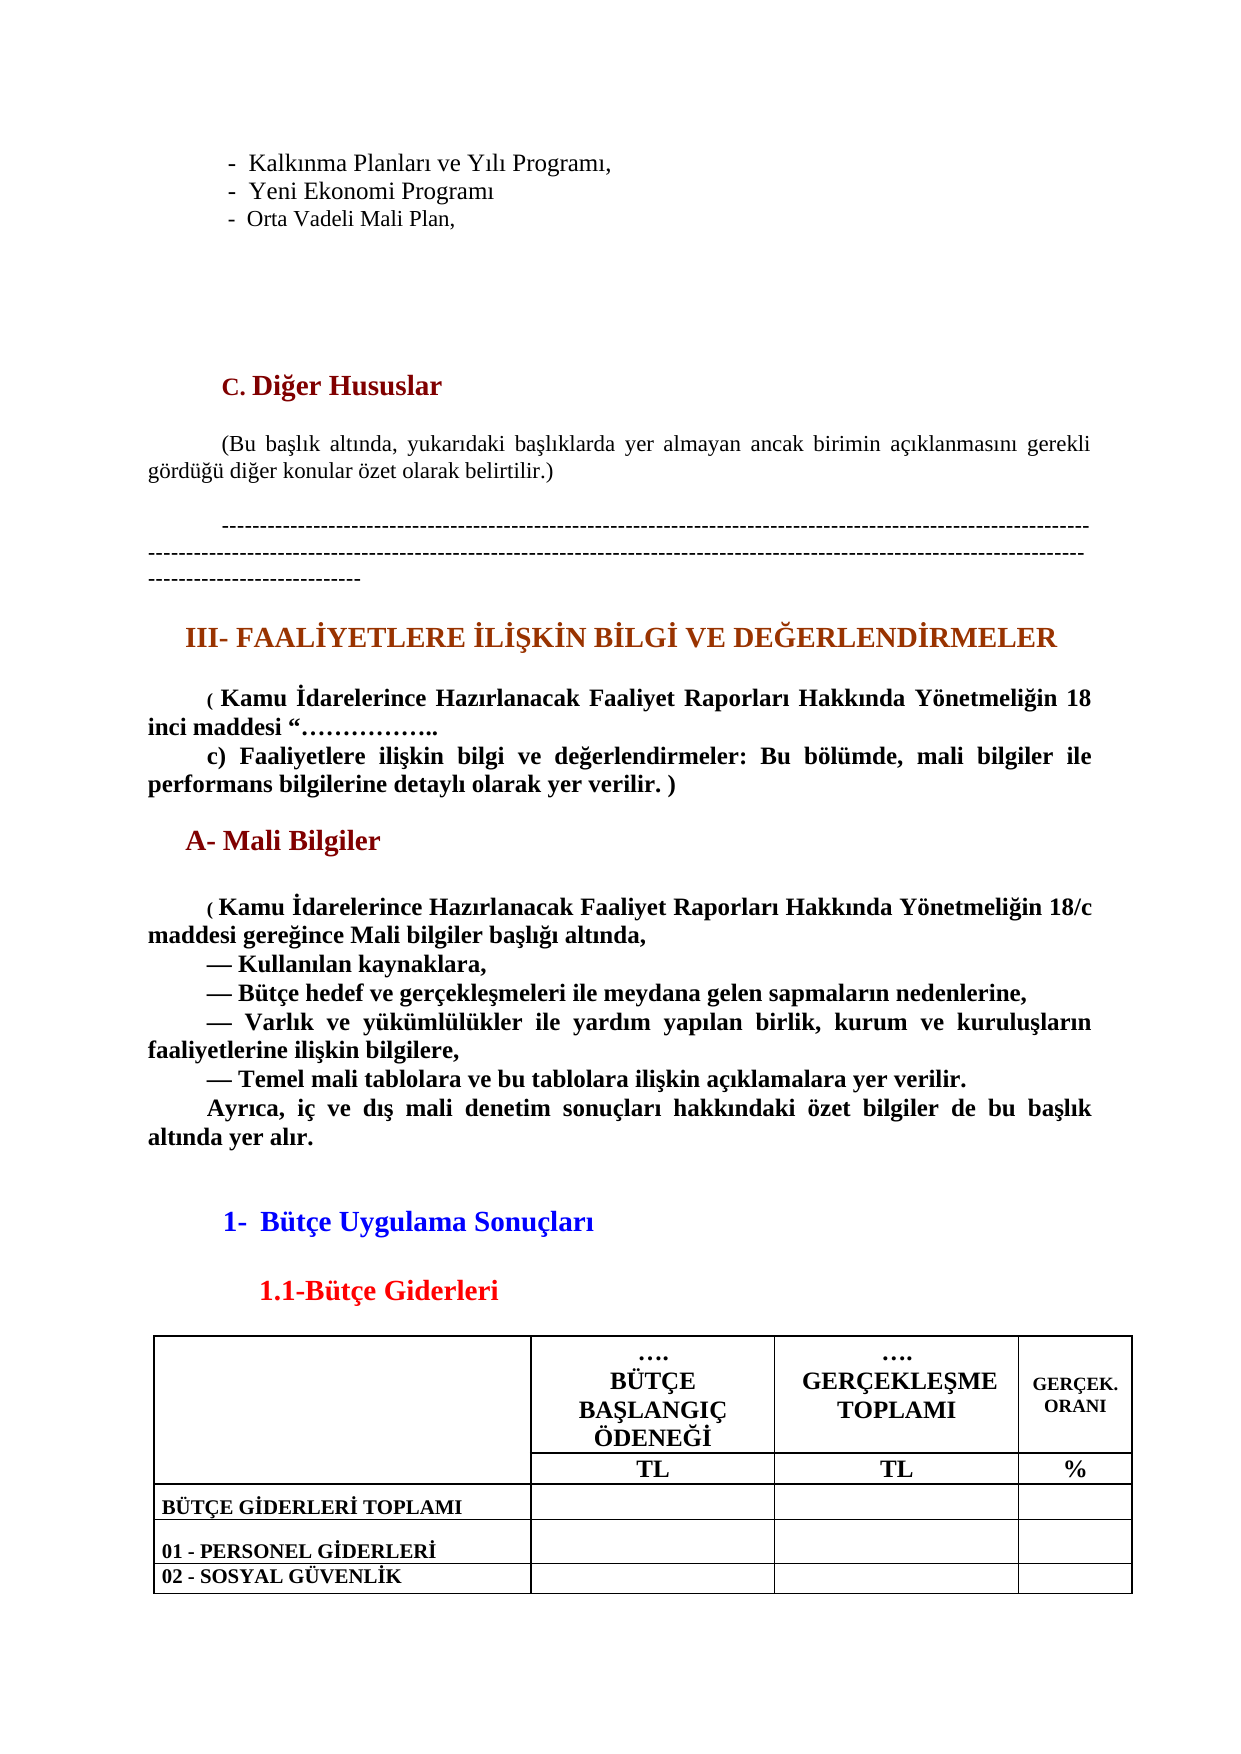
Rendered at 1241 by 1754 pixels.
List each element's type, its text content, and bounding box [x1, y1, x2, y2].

table_cell [532, 1485, 774, 1519]
table_cell TL [775, 1454, 1018, 1483]
text — Bütçe hedef ve gerçekleşmeleri ile meydana gelen sapmaların nedenlerine, [148, 978, 1093, 1007]
subtitle III- FAALİYETLERE İLİŞKİN BİLGİ VE DEĞERLENDİRMELER [148, 621, 1093, 654]
table_header …. GERÇEKLEŞME TOPLAMI [775, 1337, 1018, 1452]
text — Kullanılan kaynaklara, [148, 949, 1093, 978]
text ------------------------------------------------------------------------------------------------------------------------------------------------------------------------------------------------------------------------------------------------------------------------- [148, 512, 1093, 591]
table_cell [155, 1564, 530, 1593]
subtitle Mali Bilgiler [185, 823, 1093, 857]
table_header [155, 1337, 530, 1483]
table_cell [775, 1520, 1018, 1563]
text — Varlık ve yükümlülükler ile yardım yapılan birlik, kurum ve kuruluşların faaliyetlerine ilişkin bilgilere, [148, 1007, 1093, 1064]
table_cell 01 - PERSONEL GİDERLERİ [155, 1520, 530, 1563]
table_cell BÜTÇE GİDERLERİ TOPLAMI [155, 1485, 530, 1519]
text - Orta Vadeli Mali Plan, [148, 205, 1093, 231]
subtitle C. Diğer Hususlar [148, 368, 1093, 401]
text ( Kamu İdarelerince Hazırlanacak Faaliyet Raporları Hakkında Yönetmeliğin 18 inci maddesi “…………….. [148, 683, 1093, 741]
text — Temel mali tablolara ve bu tablolara ilişkin açıklamalara yer verilir. [148, 1064, 1093, 1093]
table_cell [1019, 1485, 1131, 1519]
subtitle Bütçe Uygulama Sonuçları [223, 1204, 1093, 1238]
table_header …. BÜTÇE BAŞLANGIÇ ÖDENEĞİ [532, 1337, 774, 1452]
table_header GERÇEK. ORANI [1019, 1337, 1131, 1452]
table_cell [1019, 1520, 1131, 1563]
table_cell [775, 1485, 1018, 1519]
text (Bu başlık altında, yukarıdaki başlıklarda yer almayan ancak birimin açıklanmasını gerekli gördüğü diğer konular özet olarak belirtilir.) [148, 430, 1093, 483]
table_cell TL [532, 1454, 774, 1483]
table_cell [532, 1564, 774, 1593]
text - Yeni Ekonomi Programı [148, 176, 1093, 205]
text 1.1-Bütçe Giderleri [185, 1273, 1093, 1306]
table_cell % [1019, 1454, 1131, 1483]
table_cell [1019, 1564, 1131, 1593]
text Ayrıca, iç ve dış mali denetim sonuçları hakkındaki özet bilgiler de bu başlık altında yer alır. [148, 1093, 1093, 1151]
text - Kalkınma Planları ve Yılı Programı, [148, 148, 1093, 176]
text c) Faaliyetlere ilişkin bilgi ve değerlendirmeler: Bu bölümde, mali bilgiler ile performans bilgilerine detaylı olarak yer verilir. ) [148, 741, 1093, 798]
table_cell [532, 1520, 774, 1563]
table_cell [775, 1564, 1018, 1593]
text ( Kamu İdarelerince Hazırlanacak Faaliyet Raporları Hakkında Yönetmeliğin 18/c maddesi gereğince Mali bilgiler başlığı altında, [148, 892, 1093, 949]
